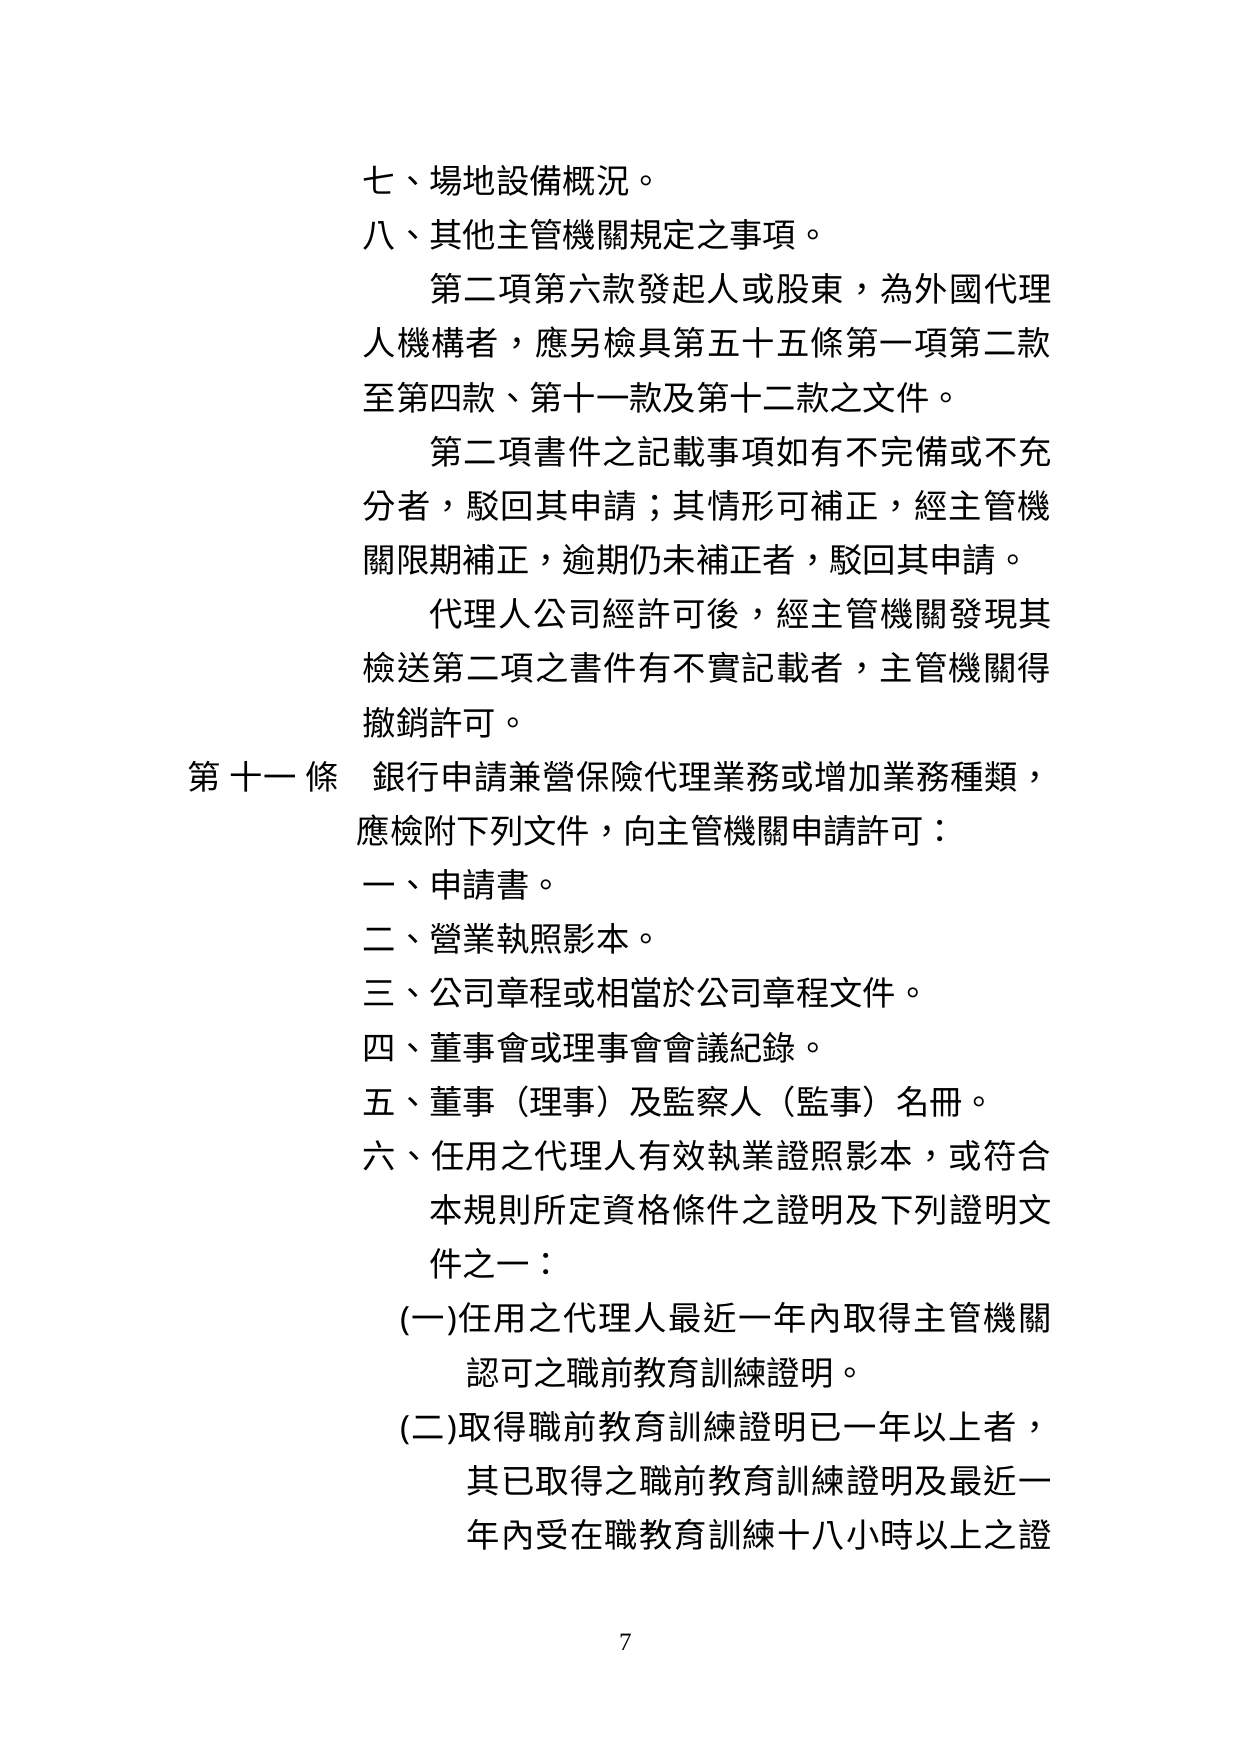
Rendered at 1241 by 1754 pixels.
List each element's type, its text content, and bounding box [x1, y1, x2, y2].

text (一)任用之代理人最近一年內取得主管機關認可之職前教育訓練證明。 [400, 1287, 1053, 1396]
text 第 十一 條 銀行申請兼營保險代理業務或增加業務種類，應檢附下列文件，向主管機關申請許可： [187, 746, 1053, 854]
text 四、董事會或理事會會議紀錄。 [362, 1017, 1053, 1071]
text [400, 1396, 1053, 1558]
text 一、申請書。 [362, 854, 1053, 908]
text 三、公司章程或相當於公司章程文件。 [362, 962, 1053, 1017]
text 七、場地設備概況。 [362, 150, 1053, 204]
text 代理人公司經許可後，經主管機關發現其檢送第二項之書件有不實記載者，主管機關得撤銷許可。 [362, 583, 1053, 746]
text 八、其他主管機關規定之事項。 [362, 204, 1053, 258]
text 第二項第六款發起人或股東，為外國代理人機構者，應另檢具第五十五條第一項第二款至第四款、第十一款及第十二款之文件。 [362, 258, 1053, 421]
text 六、任用之代理人有效執業證照影本，或符合本規則所定資格條件之證明及下列證明文件之一： [362, 1125, 1053, 1287]
text 二、營業執照影本。 [362, 908, 1053, 962]
text 第二項書件之記載事項如有不完備或不充分者，駁回其申請；其情形可補正，經主管機關限期補正，逾期仍未補正者，駁回其申請。 [362, 421, 1053, 583]
text 五、董事（理事）及監察人（監事）名冊。 [362, 1071, 1053, 1125]
